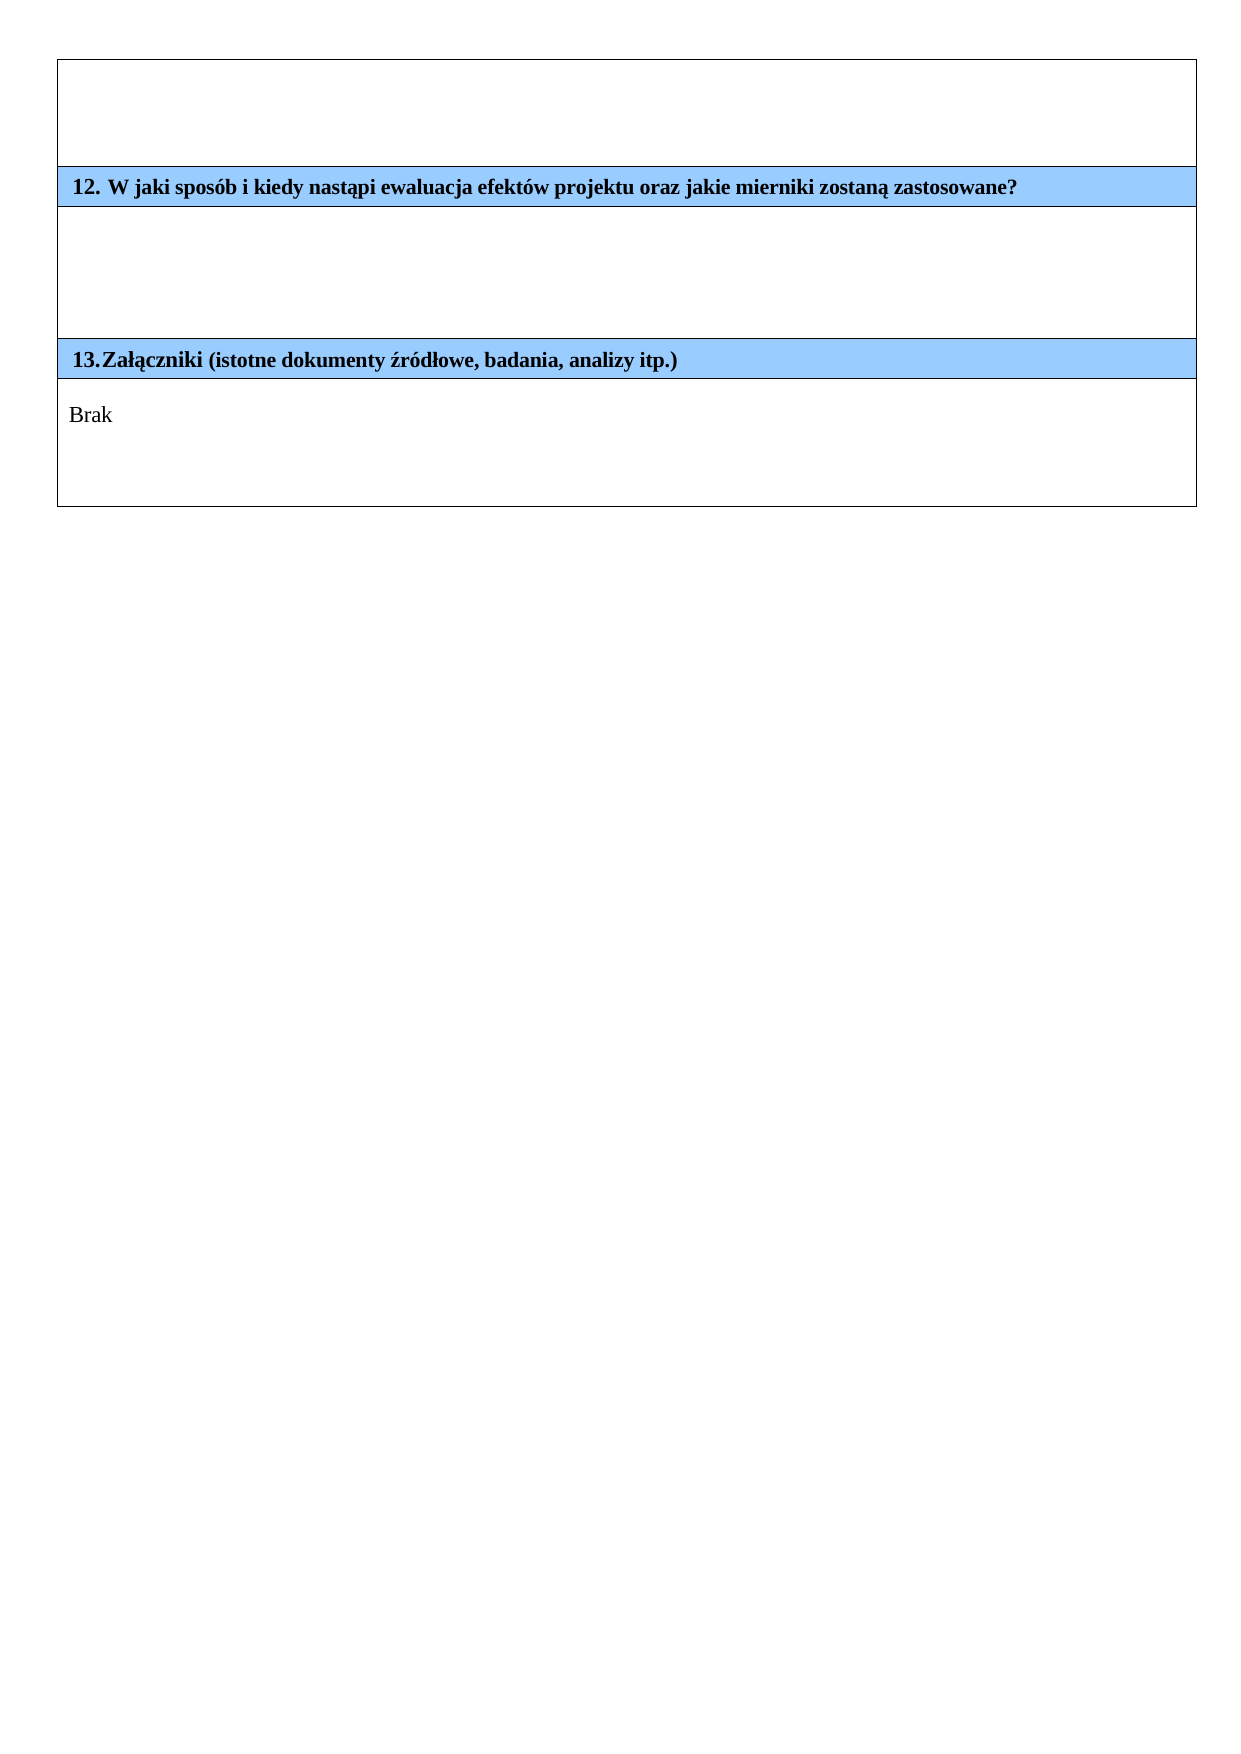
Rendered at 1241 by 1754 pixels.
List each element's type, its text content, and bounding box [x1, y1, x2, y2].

table_cell Załączniki (istotne dokumenty źródłowe, badania, analizy itp.) [58, 339, 1196, 378]
table_cell W jaki sposób i kiedy nastąpi ewaluacja efektów projektu oraz jakie mierniki zostaną zastosowane? [58, 167, 1196, 206]
table_cell [58, 207, 1196, 338]
table_cell Brak [58, 379, 1196, 506]
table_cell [58, 60, 1196, 166]
